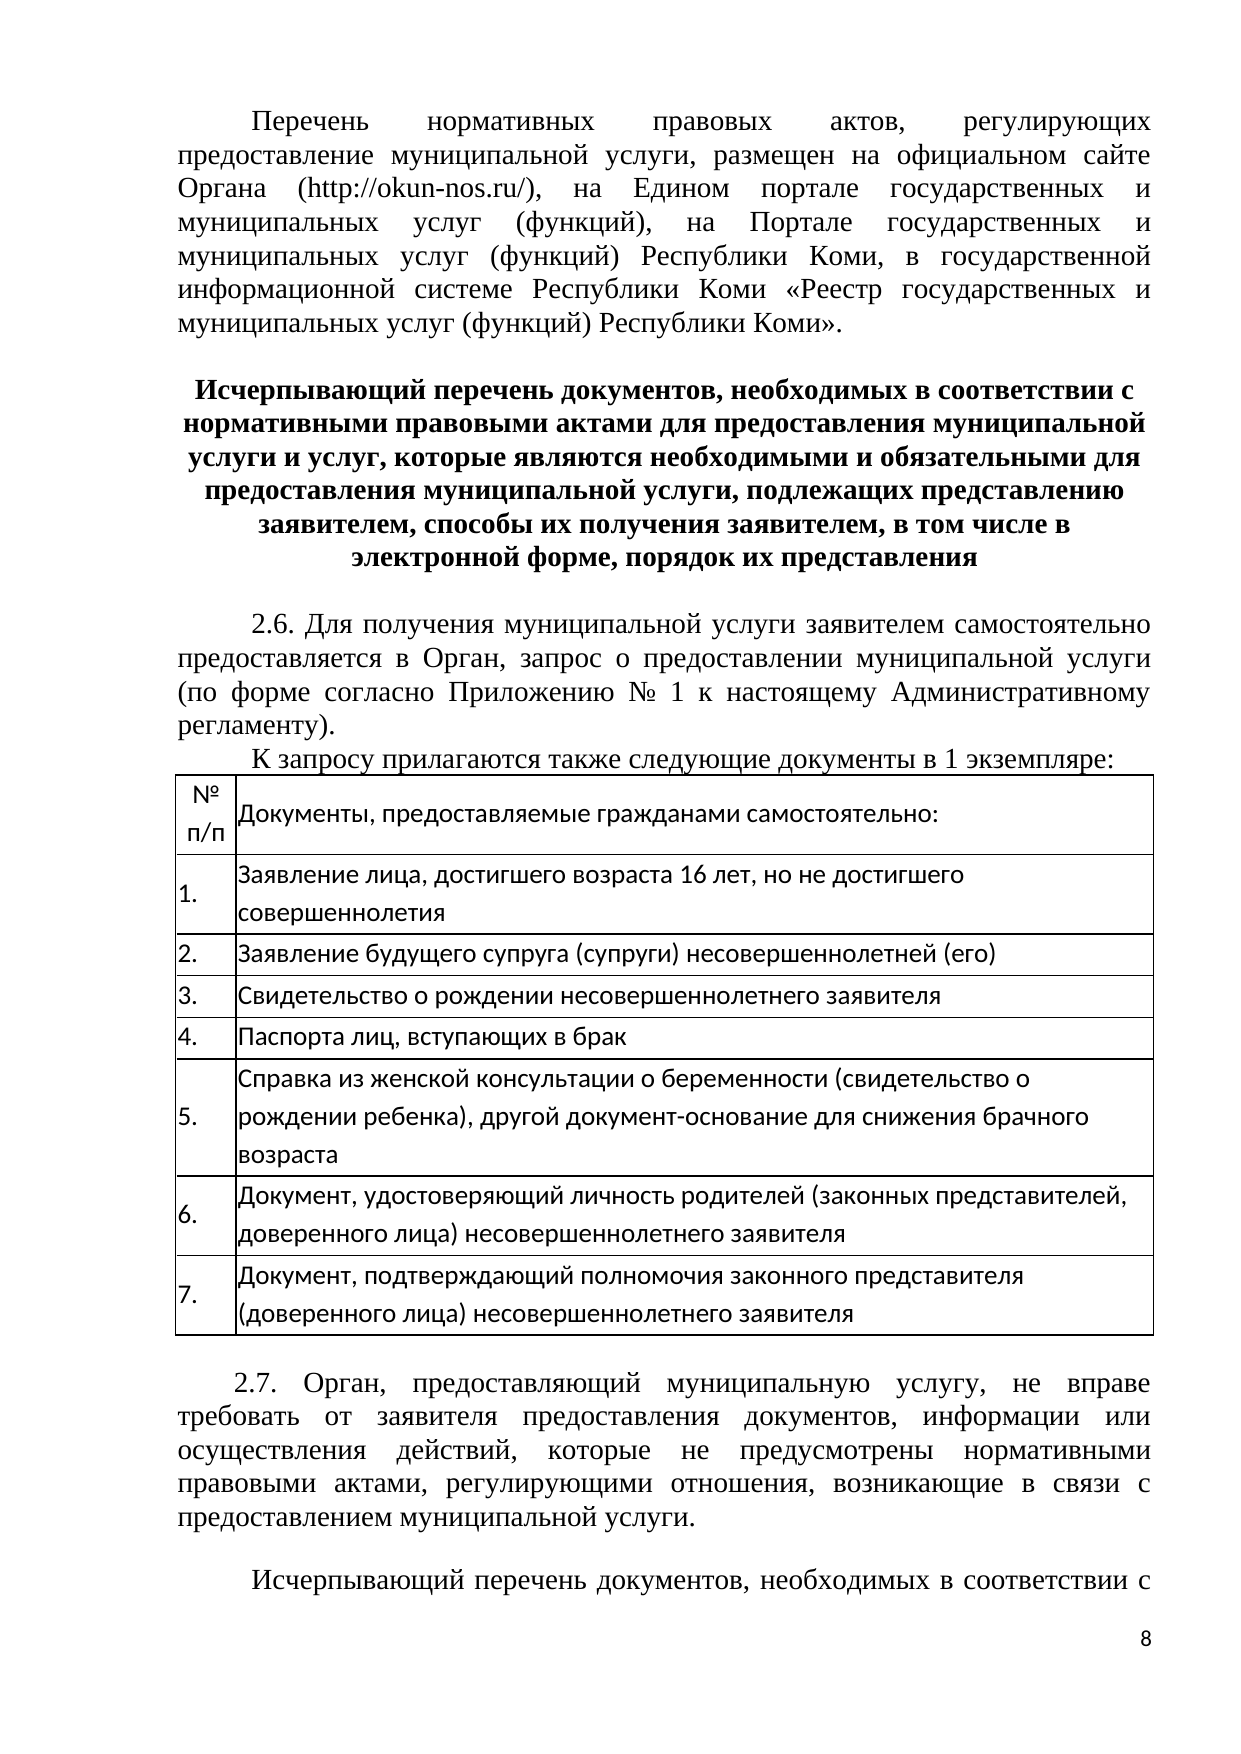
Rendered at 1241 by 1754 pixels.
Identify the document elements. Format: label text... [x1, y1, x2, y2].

table_cell 2. [176, 934, 235, 975]
table_cell Заявление лица, достигшего возраста 16 лет, но не достигшего совершеннолетия [237, 855, 1153, 933]
table_cell 7. [176, 1256, 235, 1334]
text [177, 1562, 1152, 1595]
table_cell 6. [176, 1176, 235, 1255]
table_cell Справка из женской консультации о беременности (свидетельство о рождении ребенка), другой документ-основание для снижения брачного возраста [237, 1060, 1153, 1175]
text 2.6. Для получения муниципальной услуги заявителем самостоятельно предоставляется в Орган, запрос о предоставлении муниципальной услуги (по форме согласно Приложению № 1 к настоящему Административному регламенту). [177, 607, 1152, 741]
table_cell Паспорта лиц, вступающих в брак [237, 1018, 1153, 1058]
table_cell Документ, удостоверяющий личность родителей (законных представителей, доверенного лица) несовершеннолетнего заявителя [237, 1177, 1153, 1255]
table_header № п/п [176, 776, 235, 854]
table_cell Заявление будущего супруга (супруги) несовершеннолетней (его) [237, 935, 1153, 975]
table_cell 3. [176, 976, 235, 1016]
table_cell 4. [176, 1018, 235, 1058]
text К запросу прилагаются также следующие документы в 1 экземпляре: [177, 741, 1152, 774]
text Перечень нормативных правовых актов, регулирующих предоставление муниципальной услуги, размещен на официальном сайте Органа (http://okun-nos.ru/), на Едином портале государственных и муниципальных услуг (функций), на Портале государственных и муниципальных услуг (функций) Республики Коми, в государственной информационной системе Республики Коми «Реестр государственных и муниципальных услуг (функций) Республики Коми». [177, 103, 1152, 338]
table_cell Документ, подтверждающий полномочия законного представителя (доверенного лица) несовершеннолетнего заявителя [237, 1256, 1153, 1334]
table_cell 5. [176, 1059, 235, 1175]
table_cell Свидетельство о рождении несовершеннолетнего заявителя [237, 976, 1153, 1016]
table_cell 1. [176, 855, 235, 933]
text 2.7. Орган, предоставляющий муниципальную услугу, не вправе требовать от заявителя предоставления документов, информации или осуществления действий, которые не предусмотрены нормативными правовыми актами, регулирующими отношения, возникающие в связи с предоставлением муниципальной услуги. [177, 1365, 1152, 1533]
text Исчерпывающий перечень документов, необходимых в соответствии с нормативными правовыми актами для предоставления муниципальной услуги и услуг, которые являются необходимыми и обязательными для предоставления муниципальной услуги, подлежащих представлению заявителем, способы их получения заявителем, в том числе в электронной форме, порядок их представления [177, 372, 1152, 573]
table_header Документы, предоставляемые гражданами самостоятельно: [237, 776, 1153, 854]
